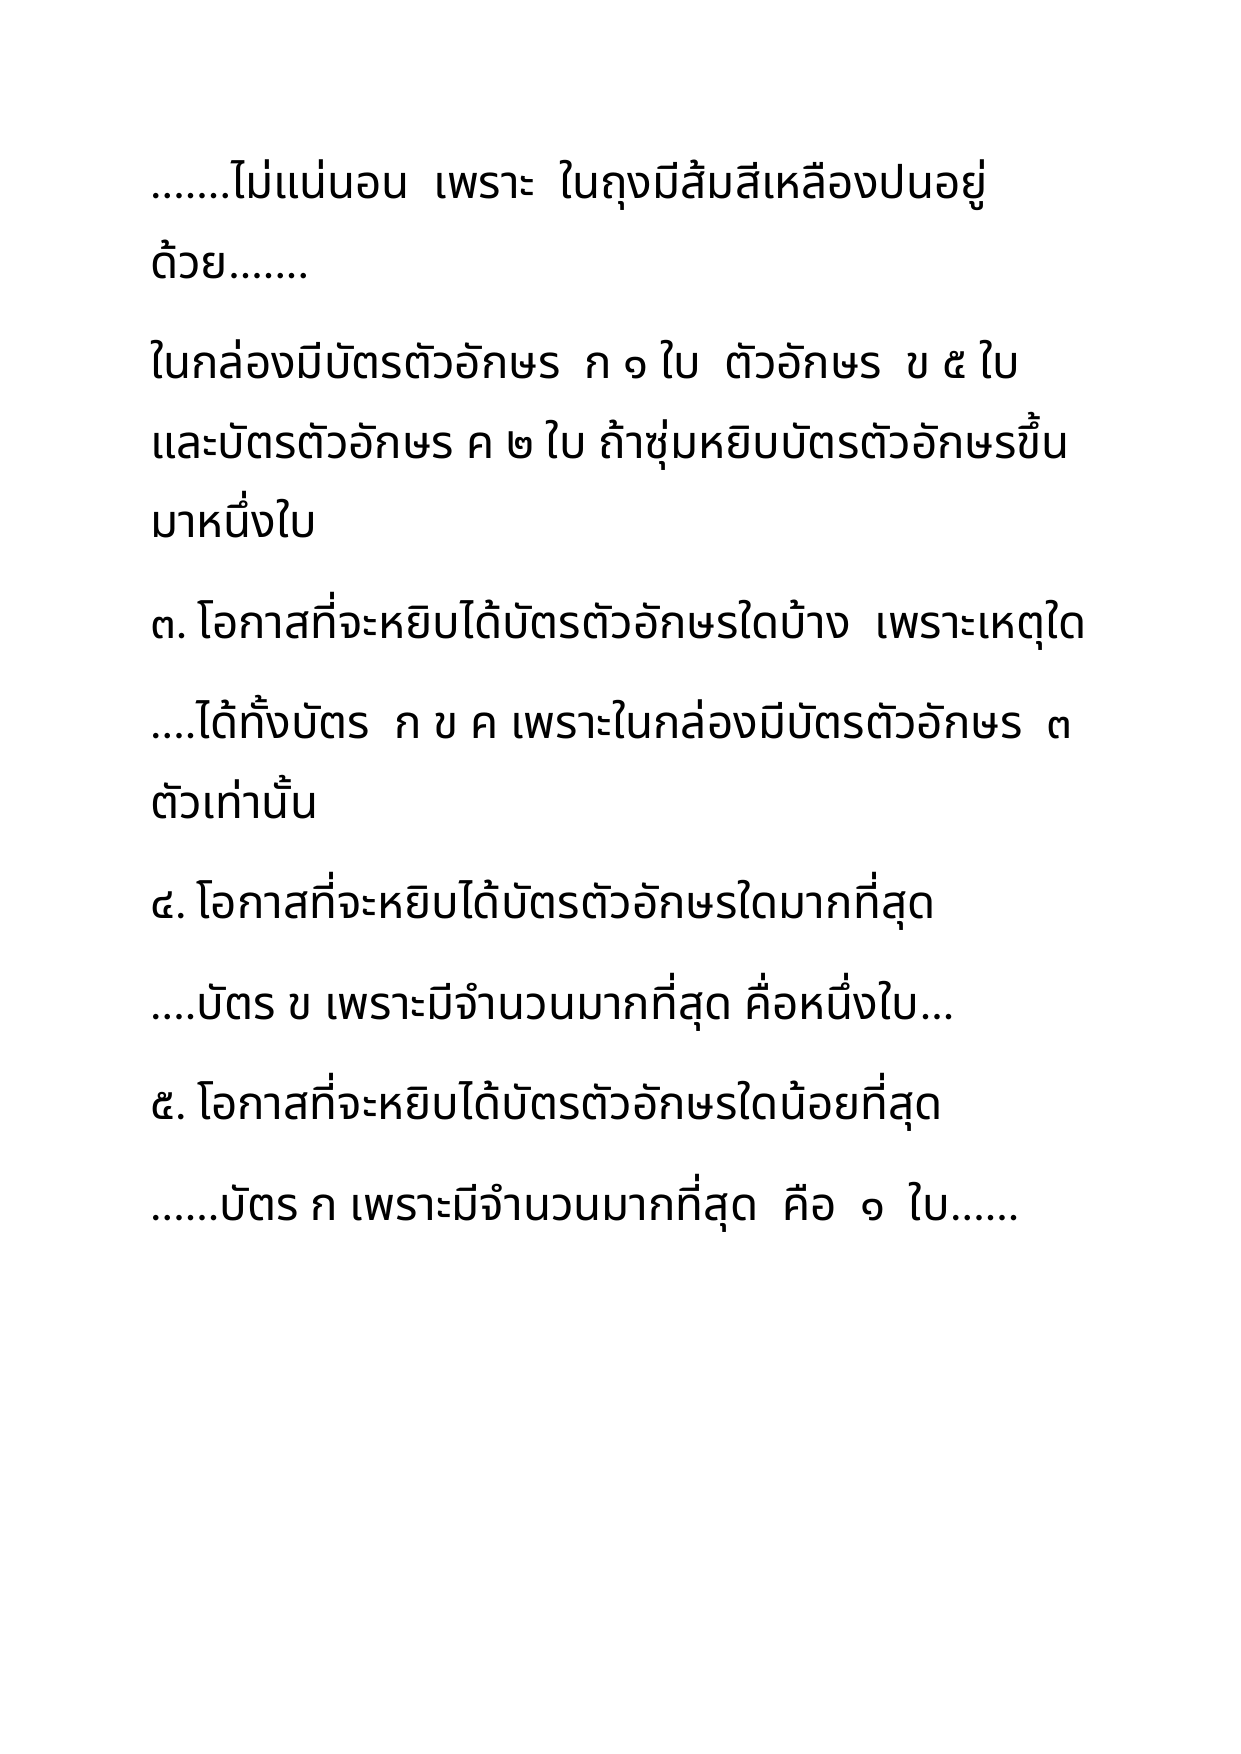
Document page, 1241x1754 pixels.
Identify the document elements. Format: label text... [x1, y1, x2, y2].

text ๓. โอกาสที่จะหยิบได้บัตรตัวอักษรใดบ้าง เพราะเหตุใด [150, 589, 1090, 659]
text .......ไม่แน่นอน เพราะ ในถุงมีส้มสีเหลืองปนอยู่ด้วย....... [150, 150, 1090, 299]
text ....บัตร ข เพราะมีจำนวนมากที่สุด คื่อหนึ่งใบ... [150, 970, 1090, 1040]
text ......บัตร ก เพราะมีจำนวนมากที่สุด คือ ๑ ใบ...... [150, 1171, 1090, 1241]
text ในกล่องมีบัตรตัวอักษร ก ๑ ใบ ตัวอักษร ข ๕ ใบ และบัตรตัวอักษร ค ๒ ใบ ถ้าซุ่มหยิบบัตรตัวอักษรขึ้นมาหนึ่งใบ [150, 330, 1090, 558]
text ๕. โอกาสที่จะหยิบได้บัตรตัวอักษรใดน้อยที่สุด [150, 1071, 1090, 1140]
text ๔. โอกาสที่จะหยิบได้บัตรตัวอักษรใดมากที่สุด [150, 870, 1090, 939]
text ....ได้ทั้งบัตร ก ข ค เพราะในกล่องมีบัตรตัวอักษร ๓ ตัวเท่านั้น [150, 690, 1090, 839]
